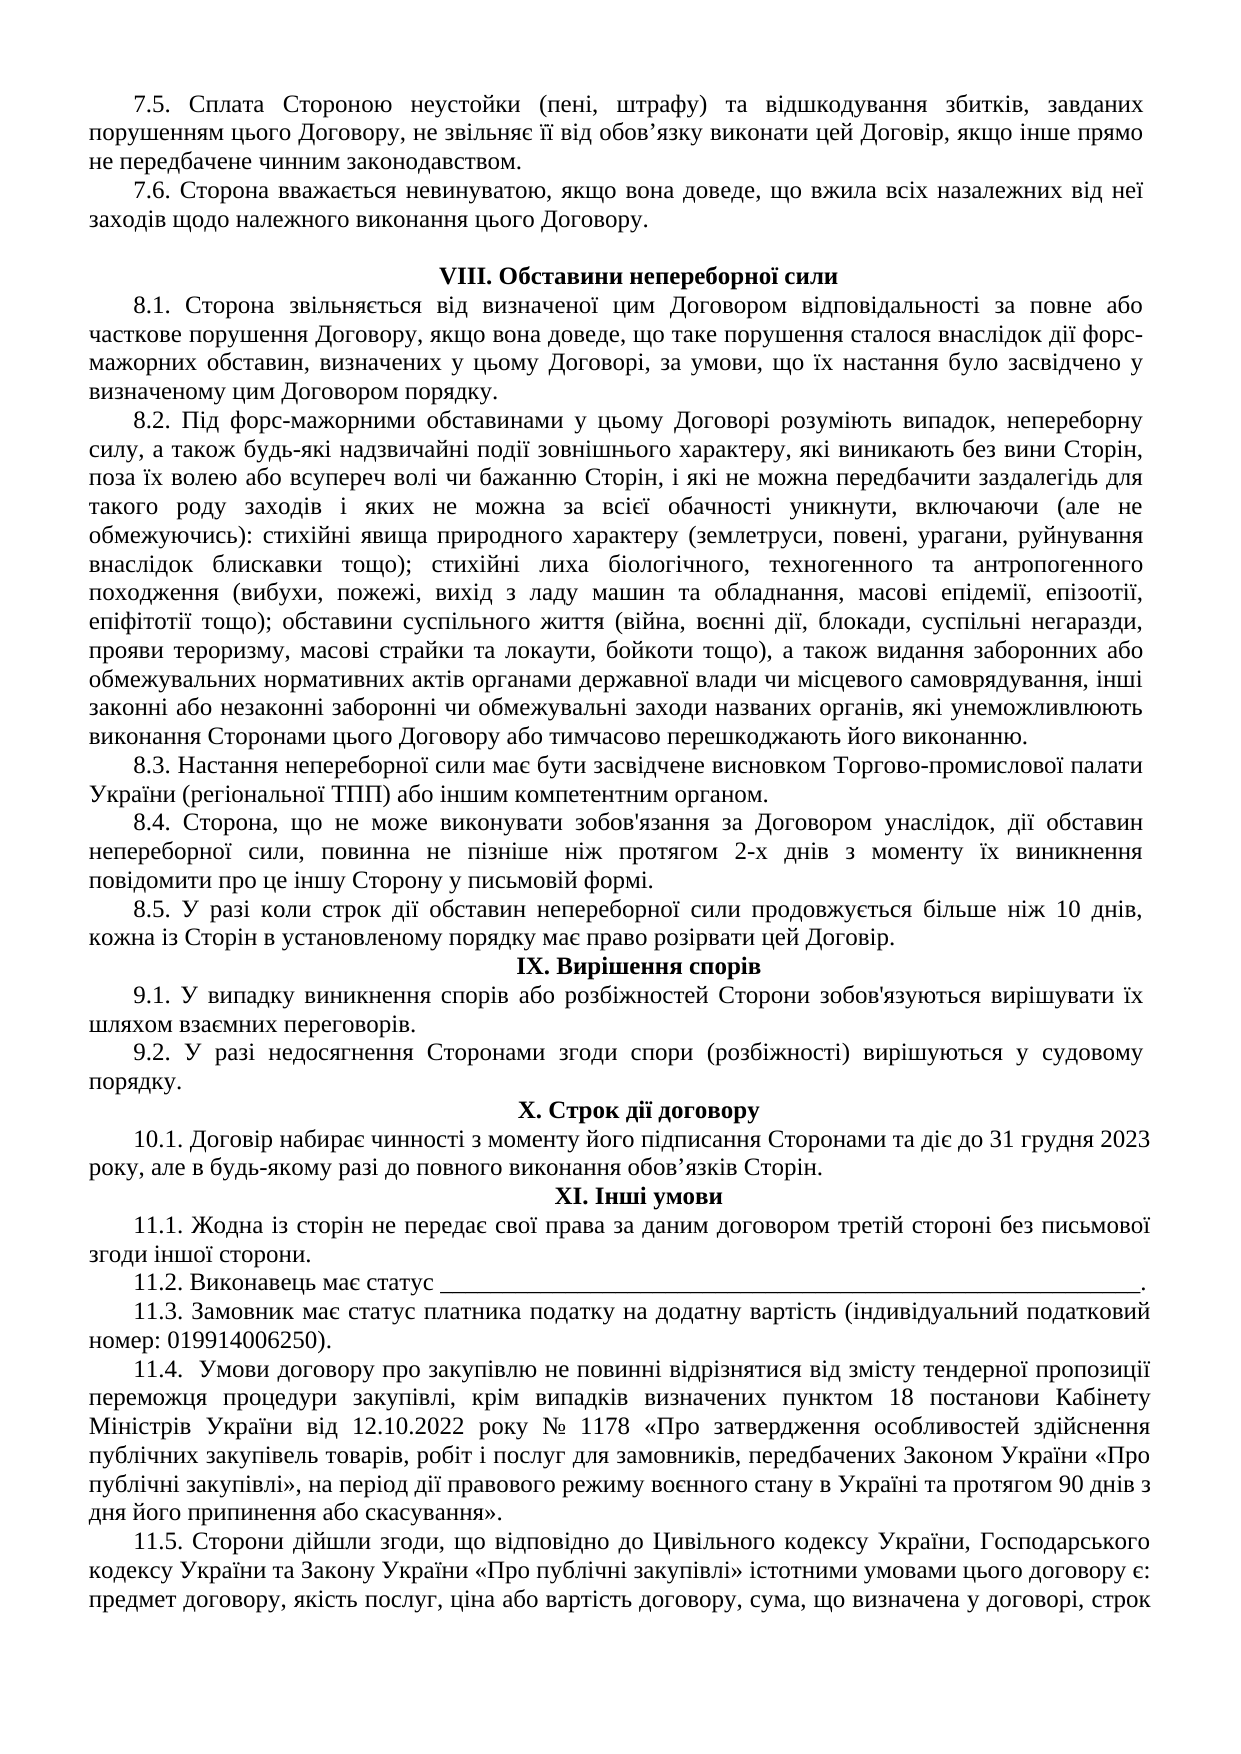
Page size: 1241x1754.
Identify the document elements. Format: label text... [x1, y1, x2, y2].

text 8.5. У разі коли строк дії обставин непереборної сили продовжується більше ніж 10 днів, кожна із Сторін в установленому порядку має право розірвати цей Договір. [89, 894, 1144, 951]
text 10.1. Договір набирає чинності з моменту його підписання Сторонами та діє до 31 грудня 2023 року, але в будь-якому разі до повного виконання обов’язків Сторін. [89, 1124, 1152, 1181]
text 11.2. Виконавець має статус ________________________________________________________. [89, 1267, 1152, 1296]
text IX. Вирішення спорів [89, 951, 1144, 980]
text X. Строк дії договору [89, 1095, 1144, 1124]
text 7.6. Сторона вважається невинуватою, якщо вона доведе, що вжила всіх назалежних від неї заходів щодо належного виконання цього Договору. [89, 175, 1144, 232]
text 8.4. Сторона, що не може виконувати зобов'язання за Договором унаслідок, дії обставин непереборної сили, повинна не пізніше ніж протягом 2-х днів з моменту їх виникнення повідомити про це іншу Сторону у письмовій формі. [89, 807, 1144, 894]
text 11.1. Жодна із сторін не передає свої права за даним договором третій стороні без письмової згоди іншої сторони. [89, 1210, 1152, 1267]
text 8.2. Під форс-мажорними обставинами у цьому Договорі розуміють випадок, непереборну силу, а також будь-які надзвичайні події зовнішнього характеру, які виникають без вини Сторін, поза їх волею або всупереч волі чи бажанню Сторін, і які не можна передбачити заздалегідь для такого роду заходів і яких не можна за всієї обачності уникнути, включаючи (але не обмежуючись): стихійні явища природного характеру (землетруси, повені, урагани, руйнування внаслідок блискавки тощо); стихійні лиха біологічного, техногенного та антропогенного походження (вибухи, пожежі, вихід з ладу машин та обладнання, масові епідемії, епізоотії, епіфітотії тощо); обставини суспільного життя (війна, воєнні дії, блокади, суспільні негаразди, прояви тероризму, масові страйки та локаути, бойкоти тощо), а також видання заборонних або обмежувальних нормативних актів органами державної влади чи місцевого самоврядування, інші законні або незаконні заборонні чи обмежувальні заходи названих органів, які унеможливлюють виконання Сторонами цього Договору або тимчасово перешкоджають його виконанню. [89, 405, 1144, 750]
text 7.5. Сплата Стороною неустойки (пені, штрафу) та відшкодування збитків, завданих порушенням цього Договору, не звільняє її від обов’язку виконати цей Договір, якщо інше прямо не передбачене чинним законодавством. [89, 89, 1144, 175]
text 8.1. Сторона звільняється від визначеної цим Договором відповідальності за повне або часткове порушення Договору, якщо вона доведе, що таке порушення сталося внаслідок дії форс-мажорних обставин, визначених у цьому Договорі, за умови, що їх настання було засвідчено у визначеному цим Договором порядку. [89, 290, 1144, 405]
text 11.3. Замовник має статус платника податку на додатну вартість (індивідуальний податковий номер: 019914006250). [89, 1296, 1152, 1354]
text 11.4. Умови договору про закупівлю не повинні відрізнятися від змісту тендерної пропозиції переможця процедури закупівлі, крім випадків визначених пунктом 18 постанови Кабінету Міністрів України від 12.10.2022 року № 1178 «Про затвердження особливостей здійснення публічних закупівель товарів, робіт і послуг для замовників, передбачених Законом України «Про публічні закупівлі», на період дії правового режиму воєнного стану в Україні та протягом 90 днів з дня його припинення або скасування». [89, 1354, 1152, 1526]
text 9.1. У випадку виникнення спорів або розбіжностей Сторони зобов'язуються вирішувати їх шляхом взаємних переговорів. [89, 980, 1144, 1037]
text 9.2. У разі недосягнення Сторонами згоди спори (розбіжності) вирішуються у судовому порядку. [89, 1037, 1144, 1095]
text VIII. Обставини непереборної сили [89, 261, 1144, 290]
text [89, 1526, 1152, 1612]
text 8.3. Настання непереборної сили має бути засвідчене висновком Торгово-промислової палати України (регіональної ТПП) або іншим компетентним органом. [89, 750, 1144, 807]
text XI. Інші умови [89, 1181, 1144, 1210]
